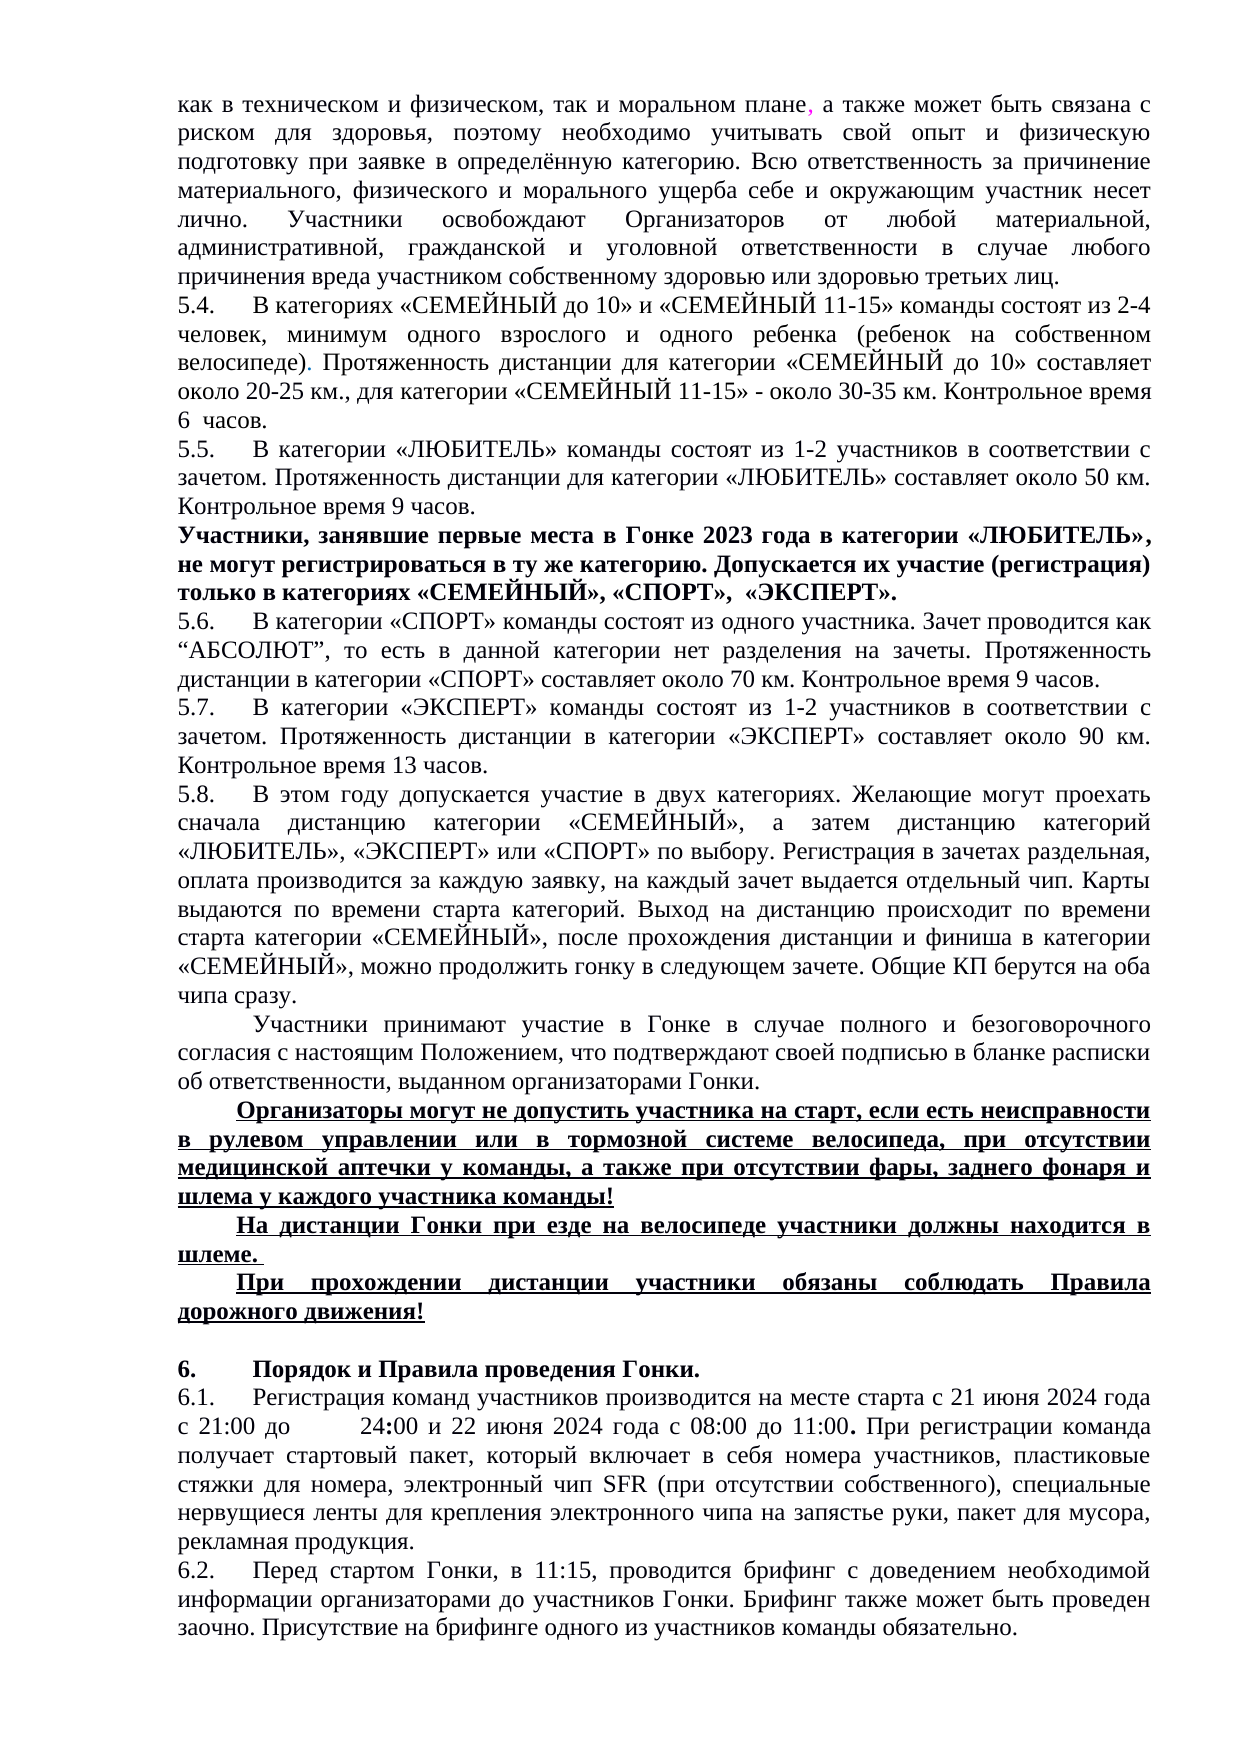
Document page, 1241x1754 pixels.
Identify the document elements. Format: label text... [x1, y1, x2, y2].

text На дистанции Гонки при езде на велосипеде участники должны находится в шлеме. [177, 1210, 1152, 1267]
text Участники принимают участие в Гонке в случае полного и безоговорочного согласия с настоящим Положением, что подтверждают своей подписью в бланке расписки об ответственности, выданном организаторами Гонки. [177, 1009, 1152, 1095]
text 5.4. В категориях «СЕМЕЙНЫЙ до 10» и «СЕМЕЙНЫЙ 11-15» команды состоят из 2-4 человек, минимум одного взрослого и одного ребенка (ребенок на собственном велосипеде). Протяженность дистанции для категории «СЕМЕЙНЫЙ до 10» составляет около 20-25 км., для категории «СЕМЕЙНЫЙ 11-15» - около 30-35 км. Контрольное время 6 часов. [177, 290, 1152, 434]
text 5.6. В категории «СПОРТ» команды состоят из одного участника. Зачет проводится как “АБСОЛЮТ”, то есть в данной категории нет разделения на зачеты. Протяженность дистанции в категории «СПОРТ» составляет около 70 км. Контрольное время 9 часов. [177, 606, 1152, 692]
text 5.7. В категории «ЭКСПЕРТ» команды состоят из 1-2 участников в соответствии с зачетом. Протяженность дистанции в категории «ЭКСПЕРТ» составляет около 90 км. Контрольное время 13 часов. [177, 692, 1152, 779]
text При прохождении дистанции участники обязаны соблюдать Правила дорожного движения! [177, 1267, 1152, 1325]
text Организаторы могут не допустить участника на старт, если есть неисправности в рулевом управлении или в тормозной системе велосипеда, при отсутствии медицинской аптечки у команды, а также при отсутствии фары, заднего фонаря и шлема у каждого участника команды! [177, 1095, 1152, 1210]
text 5.8. В этом году допускается участие в двух категориях. Желающие могут проехать сначала дистанцию категории «СЕМЕЙНЫЙ», а затем дистанцию категорий «ЛЮБИТЕЛЬ», «ЭКСПЕРТ» или «СПОРТ» по выбору. Регистрация в зачетах раздельная, оплата производится за каждую заявку, на каждый зачет выдается отдельный чип. Карты выдаются по времени старта категорий. Выход на дистанцию происходит по времени старта категории «СЕМЕЙНЫЙ», после прохождения дистанции и финиша в категории «СЕМЕЙНЫЙ», можно продолжить гонку в следующем зачете. Общие КП берутся на оба чипа сразу. [177, 779, 1152, 1009]
text 6.2. Перед стартом Гонки, в 11:15, проводится брифинг с доведением необходимой информации организаторами до участников Гонки. Брифинг также может быть проведен заочно. Присутствие на брифинге одного из участников команды обязательно. [177, 1555, 1152, 1641]
text как в техническом и физическом, так и моральном плане, а также может быть связана с риском для здоровья, поэтому необходимо учитывать свой опыт и физическую подготовку при заявке в определённую категорию. Всю ответственность за причинение материального, физического и морального ущерба себе и окружающим участник несет лично. Участники освобождают Организаторов от любой материальной, административной, гражданской и уголовной ответственности в случае любого причинения вреда участником собственному здоровью или здоровью третьих лиц. [177, 89, 1152, 290]
text 5.5. В категории «ЛЮБИТЕЛЬ» команды состоят из 1-2 участников в соответствии с зачетом. Протяженность дистанции для категории «ЛЮБИТЕЛЬ» составляет около 50 км. Контрольное время 9 часов. [177, 434, 1152, 520]
text 6.1. Регистрация команд участников производится на месте старта с 21 июня 2024 года с 21:00 до 24:00 и 22 июня 2024 года с 08:00 до 11:00. При регистрации команда получает стартовый пакет, который включает в себя номера участников, пластиковые стяжки для номера, электронный чип SFR (при отсутствии собственного), специальные нервущиеся ленты для крепления электронного чипа на запястье руки, пакет для мусора, рекламная продукция. [177, 1382, 1152, 1555]
text Участники, занявшие первые места в Гонке 2023 года в категории «ЛЮБИТЕЛЬ», не могут регистрироваться в ту же категорию. Допускается их участие (регистрация) только в категориях «СЕМЕЙНЫЙ», «СПОРТ», «ЭКСПЕРТ». [177, 520, 1152, 606]
text 6. Порядок и Правила проведения Гонки. [177, 1354, 1152, 1382]
